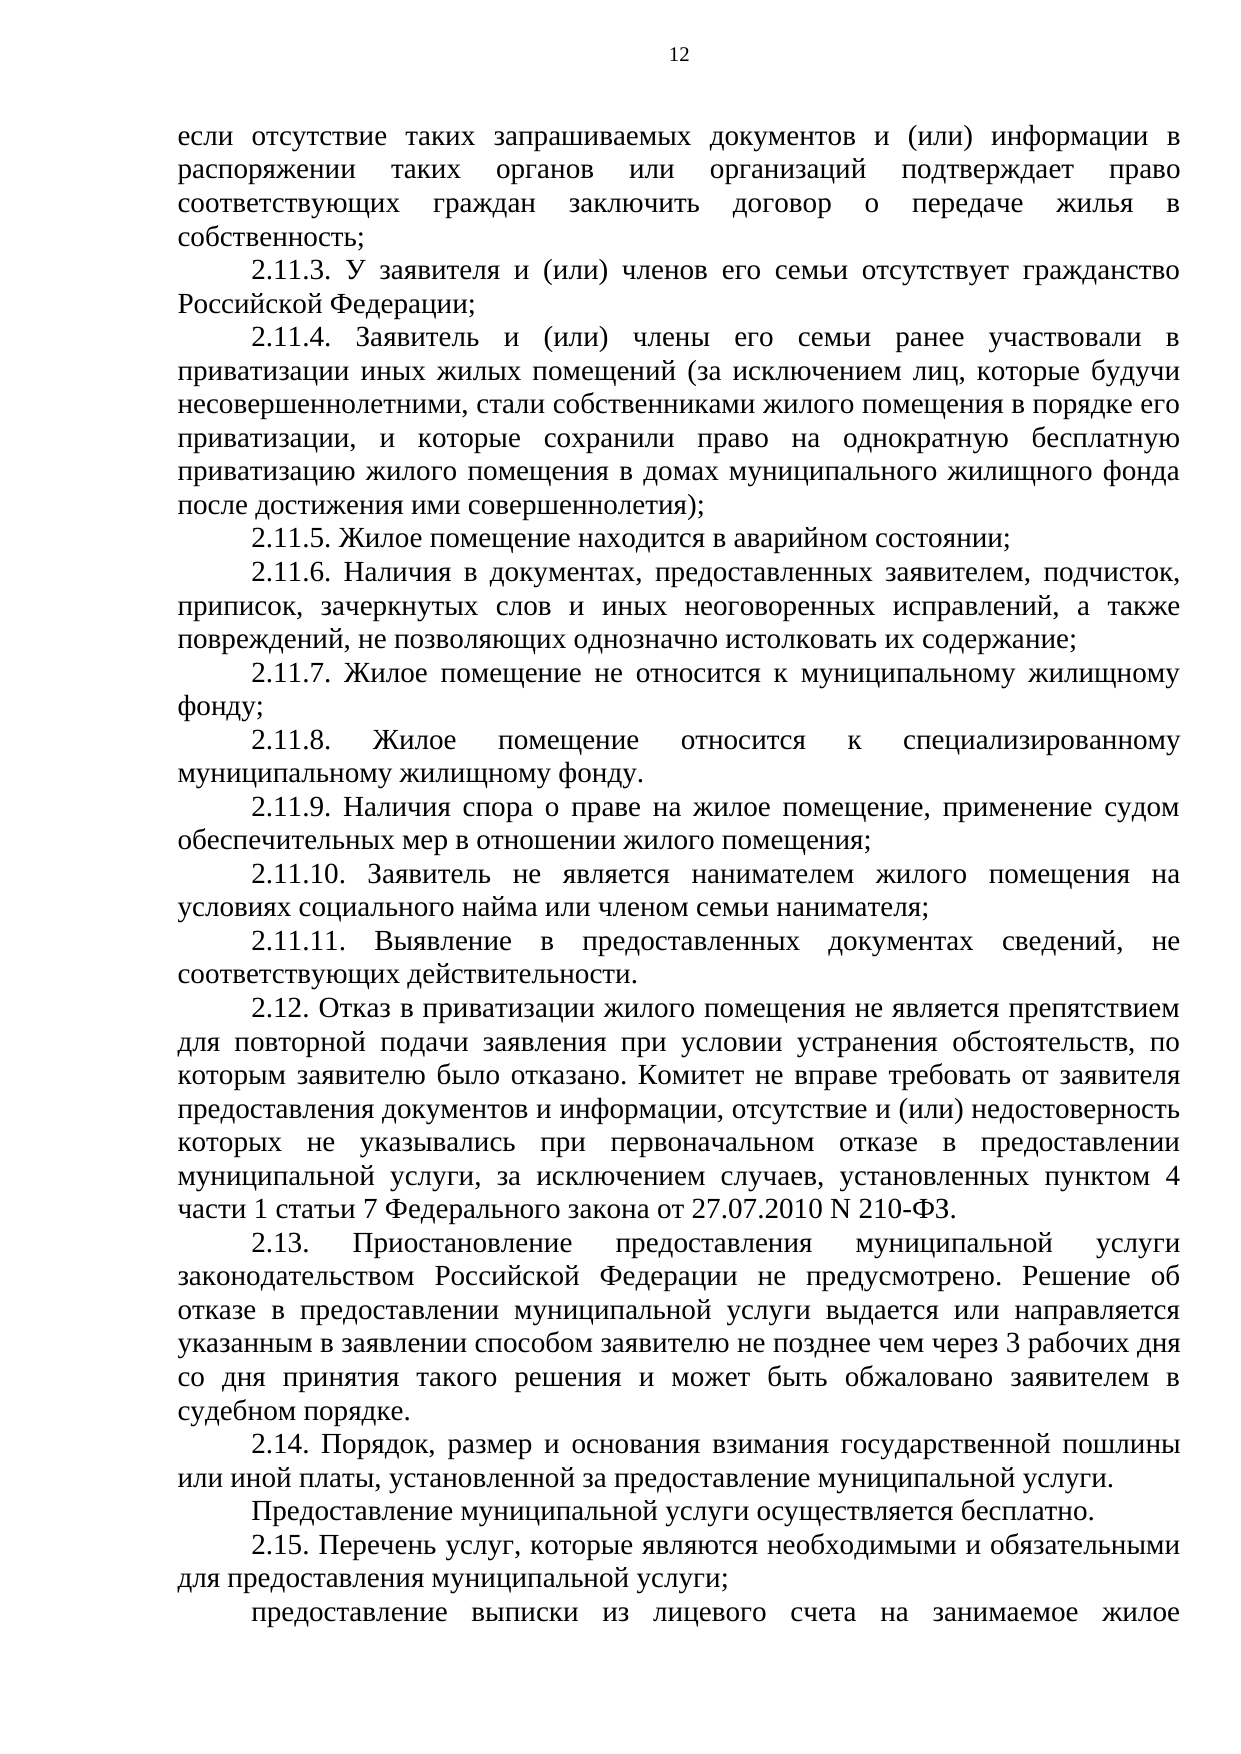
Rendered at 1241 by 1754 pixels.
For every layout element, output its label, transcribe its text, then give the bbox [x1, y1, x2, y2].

text Предоставление муниципальной услуги осуществляется бесплатно. [177, 1493, 1181, 1527]
text 2.11.6. Наличия в документах, предоставленных заявителем, подчисток, приписок, зачеркнутых слов и иных неоговоренных исправлений, а также повреждений, не позволяющих однозначно истолковать их содержание; [177, 554, 1181, 655]
text 2.14. Порядок, размер и основания взимания государственной пошлины или иной платы, установленной за предоставление муниципальной услуги. [177, 1426, 1181, 1493]
text 2.11.9. Наличия спора о праве на жилое помещение, применение судом обеспечительных мер в отношении жилого помещения; [177, 789, 1181, 856]
text 2.11.7. Жилое помещение не относится к муниципальному жилищному фонду; [177, 655, 1181, 722]
text 2.13. Приостановление предоставления муниципальной услуги законодательством Российской Федерации не предусмотрено. Решение об отказе в предоставлении муниципальной услуги выдается или направляется указанным в заявлении способом заявителю не позднее чем через 3 рабочих дня со дня принятия такого решения и может быть обжаловано заявителем в судебном порядке. [177, 1225, 1181, 1426]
text 2.11.8. Жилое помещение относится к специализированному муниципальному жилищному фонду. [177, 722, 1181, 789]
text 2.11.5. Жилое помещение находится в аварийном состоянии; [177, 521, 1181, 554]
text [177, 118, 1181, 252]
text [177, 1594, 1181, 1627]
text 2.11.4. Заявитель и (или) члены его семьи ранее участвовали в приватизации иных жилых помещений (за исключением лиц, которые будучи несовершеннолетними, стали собственниками жилого помещения в порядке его приватизации, и которые сохранили право на однократную бесплатную приватизацию жилого помещения в домах муниципального жилищного фонда после достижения ими совершеннолетия); [177, 319, 1181, 521]
text 2.11.10. Заявитель не является нанимателем жилого помещения на условиях социального найма или членом семьи нанимателя; [177, 856, 1181, 923]
text 2.12. Отказ в приватизации жилого помещения не является препятствием для повторной подачи заявления при условии устранения обстоятельств, по которым заявителю было отказано. Комитет не вправе требовать от заявителя предоставления документов и информации, отсутствие и (или) недостоверность которых не указывались при первоначальном отказе в предоставлении муниципальной услуги, за исключением случаев, установленных пунктом 4 части 1 статьи 7 Федерального закона от 27.07.2010 N 210-ФЗ. [177, 990, 1181, 1225]
text 2.15. Перечень услуг, которые являются необходимыми и обязательными для предоставления муниципальной услуги; [177, 1527, 1181, 1594]
text 2.11.11. Выявление в предоставленных документах сведений, не соответствующих действительности. [177, 923, 1181, 990]
text 2.11.3. У заявителя и (или) членов его семьи отсутствует гражданство Российской Федерации; [177, 252, 1181, 319]
